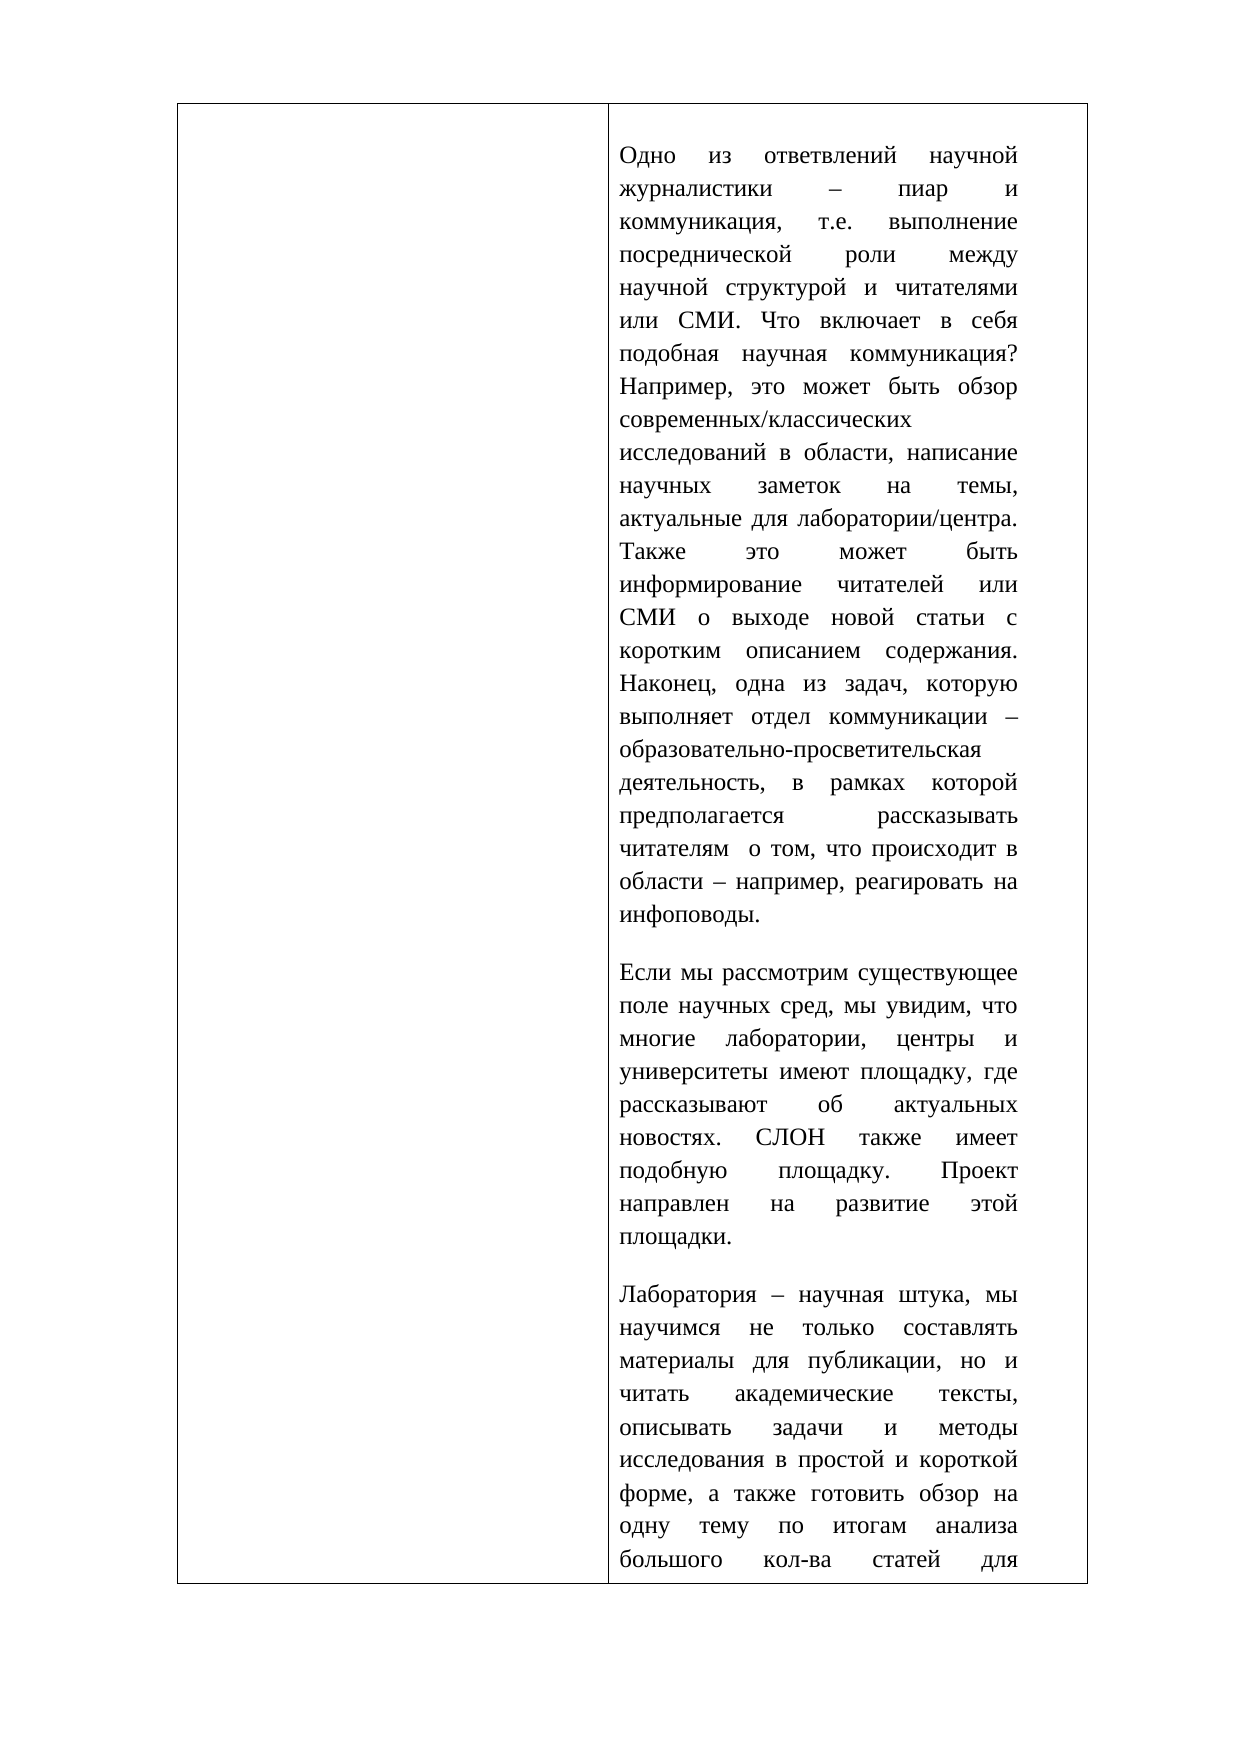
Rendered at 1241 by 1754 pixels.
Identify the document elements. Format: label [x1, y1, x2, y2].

table_cell [178, 104, 608, 1583]
table_cell [609, 104, 1087, 1583]
